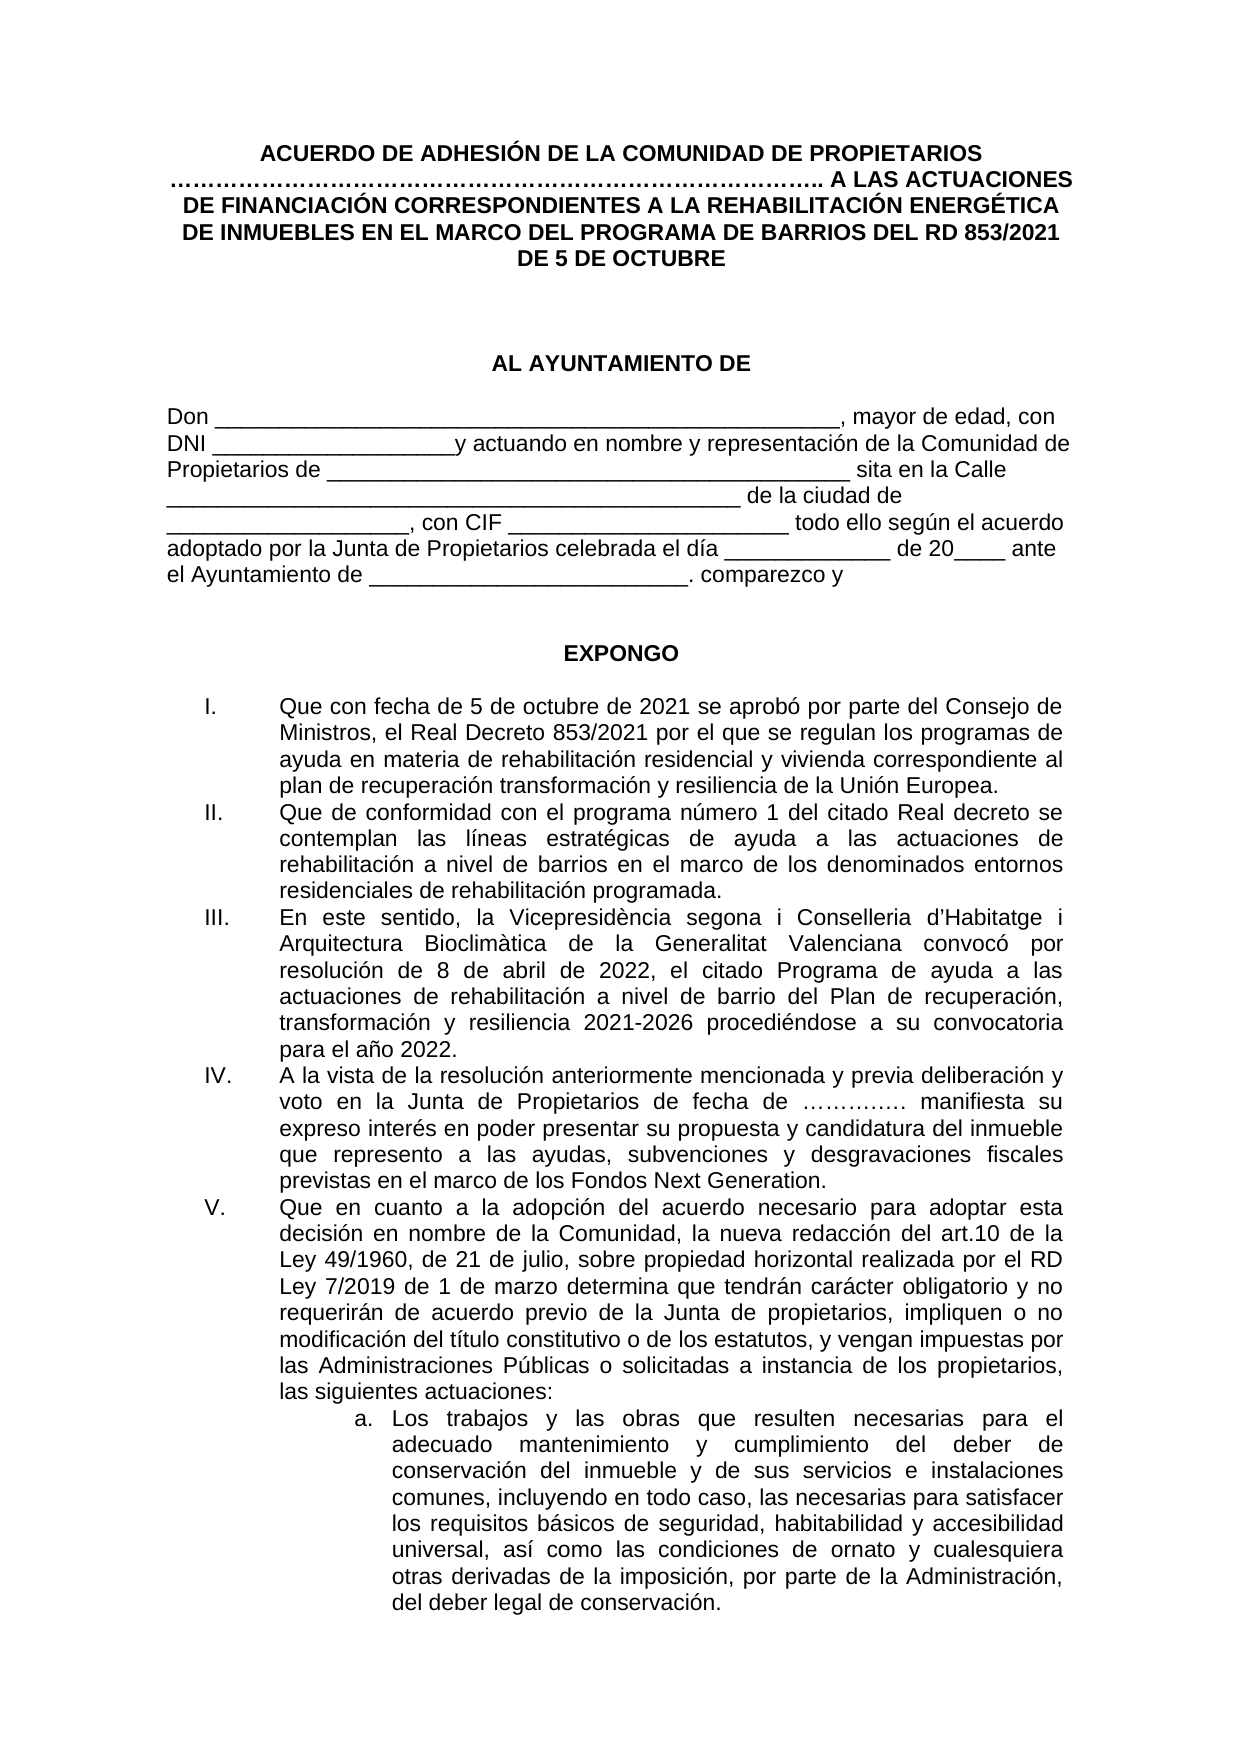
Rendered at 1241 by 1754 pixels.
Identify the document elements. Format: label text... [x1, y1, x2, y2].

list En este sentido, la Vicepresidència segona i Conselleria d’Habitatge i Arquitectura Bioclimàtica de la Generalitat Valenciana convocó por resolución de 8 de abril de 2022, el citado Programa de ayuda a las actuaciones de rehabilitación a nivel de barrio del Plan de recuperación, transformación y resiliencia 2021-2026 procediéndose a su convocatoria para el año 2022. [204, 904, 1064, 1062]
text ACUERDO DE ADHESIÓN DE LA COMUNIDAD DE PROPIETARIOS ………………………………………………………………………….. A LAS ACTUACIONES DE FINANCIACIÓN CORRESPONDIENTES A LA REHABILITACIÓN ENERGÉTICA DE INMUEBLES EN EL MARCO DEL PROGRAMA DE BARRIOS DEL RD 853/2021 DE 5 DE OCTUBRE [167, 139, 1076, 271]
list Que con fecha de 5 de octubre de 2021 se aprobó por parte del Consejo de Ministros, el Real Decreto 853/2021 por el que se regulan los programas de ayuda en materia de rehabilitación residencial y vivienda correspondiente al plan de recuperación transformación y resiliencia de la Unión Europea. [204, 693, 1064, 798]
list Los trabajos y las obras que resulten necesarias para el adecuado mantenimiento y cumplimiento del deber de conservación del inmueble y de sus servicios e instalaciones comunes, incluyendo en todo caso, las necesarias para satisfacer los requisitos básicos de seguridad, habitabilidad y accesibilidad universal, así como las condiciones de ornato y cualesquiera otras derivadas de la imposición, por parte de la Administración, del deber legal de conservación. [354, 1404, 1064, 1615]
text AL AYUNTAMIENTO DE [167, 350, 1076, 377]
text EXPONGO [167, 640, 1076, 667]
text Don _________________________________________________, mayor de edad, con DNI ___________________y actuando en nombre y representación de la Comunidad de Propietarios de _________________________________________ sita en la Calle _____________________________________________ de la ciudad de ___________________, con CIF ______________________ todo ello según el acuerdo adoptado por la Junta de Propietarios celebrada el día _____________ de 20____ ante el Ayuntamiento de _________________________. comparezco y [167, 403, 1076, 588]
list Que en cuanto a la adopción del acuerdo necesario para adoptar esta decisión en nombre de la Comunidad, la nueva redacción del art.10 de la Ley 49/1960, de 21 de julio, sobre propiedad horizontal realizada por el RD Ley 7/2019 de 1 de marzo determina que tendrán carácter obligatorio y no requerirán de acuerdo previo de la Junta de propietarios, impliquen o no modificación del título constitutivo o de los estatutos, y vengan impuestas por las Administraciones Públicas o solicitadas a instancia de los propietarios, las siguientes actuaciones: [204, 1194, 1064, 1404]
list A la vista de la resolución anteriormente mencionada y previa deliberación y voto en la Junta de Propietarios de fecha de ……….…. manifiesta su expreso interés en poder presentar su propuesta y candidatura del inmueble que represento a las ayudas, subvenciones y desgravaciones fiscales previstas en el marco de los Fondos Next Generation. [204, 1062, 1064, 1194]
list Que de conformidad con el programa número 1 del citado Real decreto se contemplan las líneas estratégicas de ayuda a las actuaciones de rehabilitación a nivel de barrios en el marco de los denominados entornos residenciales de rehabilitación programada. [204, 798, 1064, 904]
